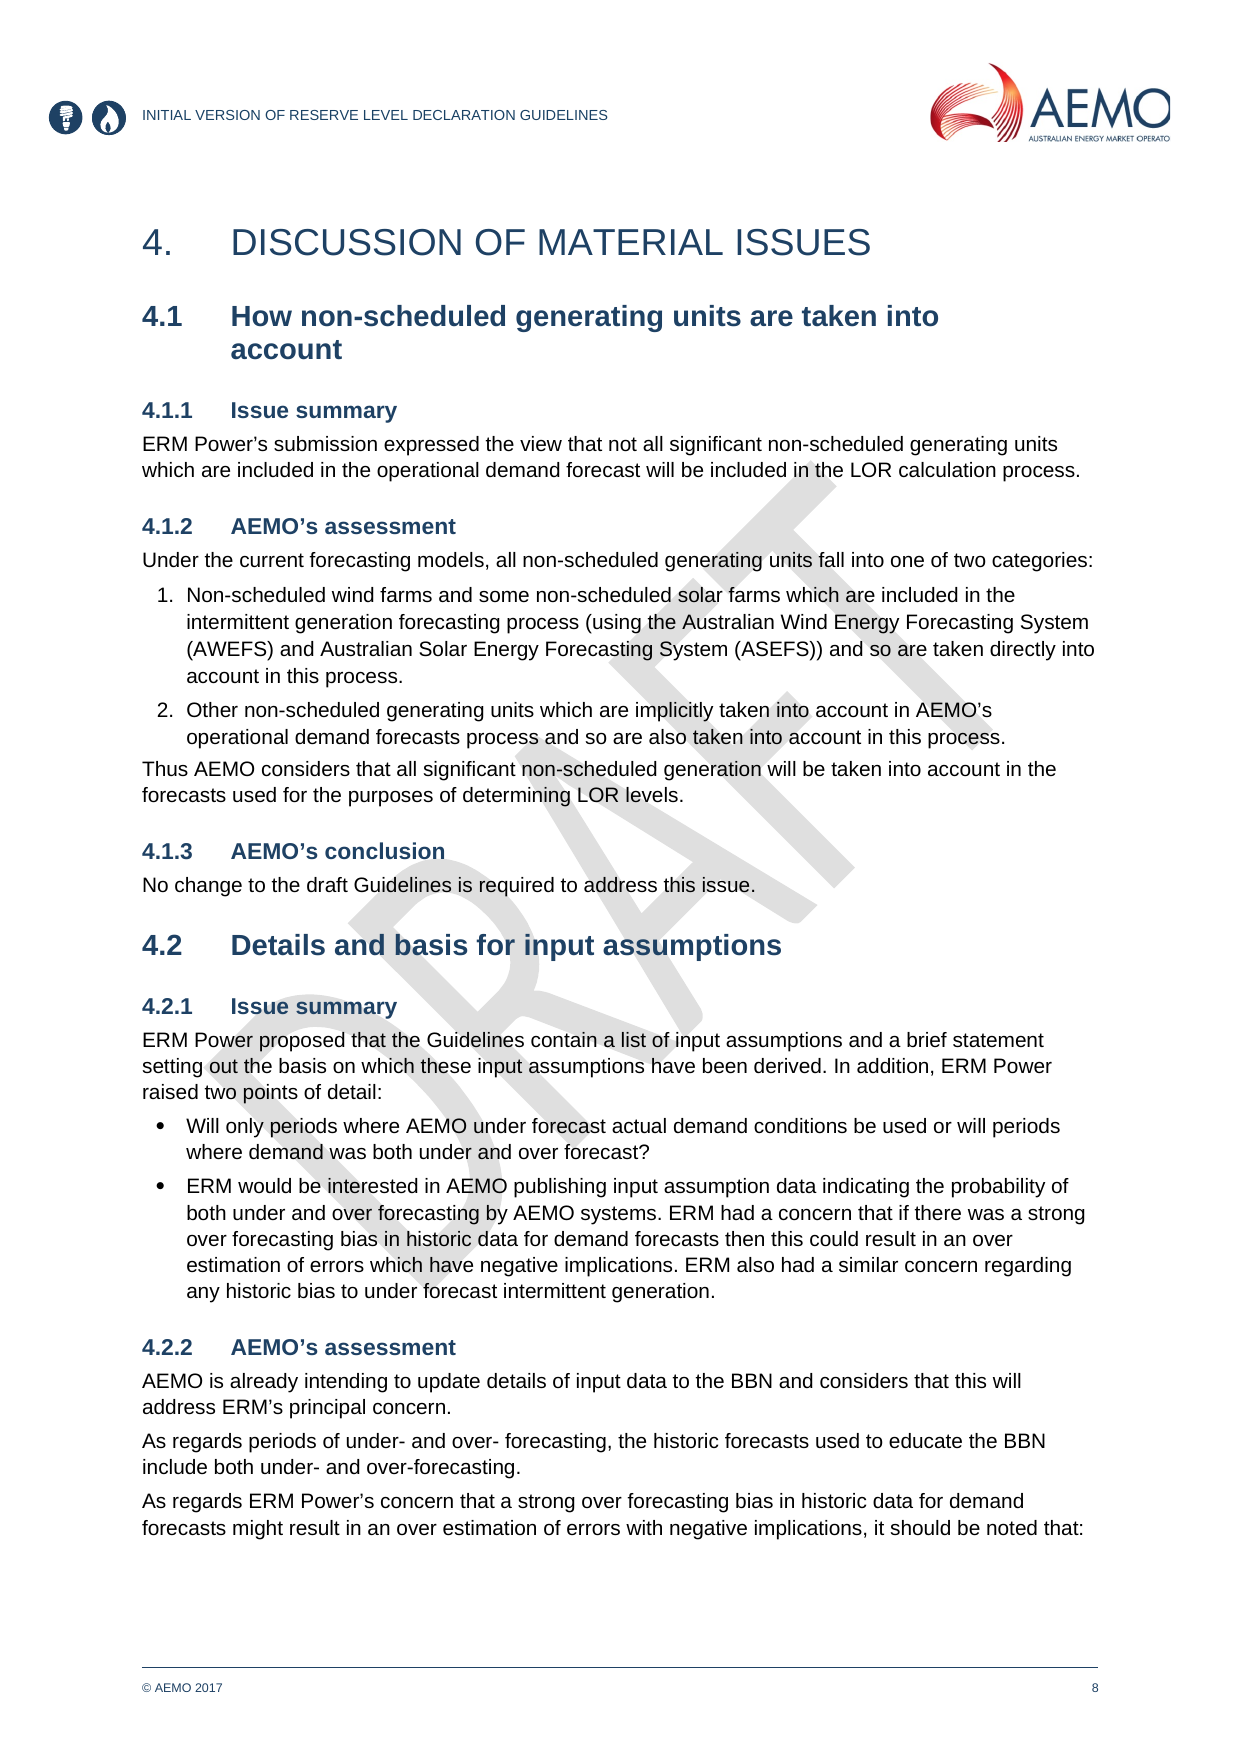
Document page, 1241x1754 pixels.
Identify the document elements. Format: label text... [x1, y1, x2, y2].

text As regards periods of under- and over- forecasting, the historic forecasts used to educate the BBN include both under- and over-forecasting. [142, 1427, 1098, 1479]
subtitle Issue summary [142, 397, 1098, 423]
subtitle Issue summary [142, 993, 1098, 1019]
list Non-scheduled wind farms and some non-scheduled solar farms which are included in the intermittent generation forecasting process (using the Australian Wind Energy Forecasting System (AWEFS) and Australian Solar Energy Forecasting System (ASEFS)) and so are taken directly into account in this process. [157, 580, 1098, 688]
text AEMO is already intending to update details of input data to the BBN and considers that this will address ERM’s principal concern. [142, 1366, 1098, 1418]
list ERM would be interested in AEMO publishing input assumption data indicating the probability of both under and over forecasting by AEMO systems. ERM had a concern that if there was a strong over forecasting bias in historic data for demand forecasts then this could result in an over estimation of errors which have negative implications. ERM also had a similar concern regarding any historic bias to under forecast intermittent generation. [157, 1172, 1098, 1302]
list Will only periods where AEMO under forecast actual demand conditions be used or will periods where demand was both under and over forecast? [157, 1112, 1098, 1164]
subtitle AEMO’s conclusion [142, 838, 1098, 864]
subtitle AEMO’s assessment [142, 513, 1098, 539]
subtitle Details and basis for input assumptions [142, 928, 1039, 962]
text As regards ERM Power’s concern that a strong over forecasting bias in historic data for demand forecasts might result in an over estimation of errors with negative implications, it should be noted that: [142, 1487, 1098, 1539]
text Thus AEMO considers that all significant non-scheduled generation will be taken into account in the forecasts used for the purposes of determining LOR levels. [142, 755, 1098, 807]
text Under the current forecasting models, all non-scheduled generating units fall into one of two categories: [142, 545, 1098, 571]
subtitle AEMO’s assessment [142, 1334, 1098, 1360]
subtitle How non-scheduled generating units are taken into account [142, 298, 1039, 366]
text No change to the draft Guidelines is required to address this issue. [142, 871, 1098, 897]
text ERM Power’s submission expressed the view that not all significant non-scheduled generating units which are included in the operational demand forecast will be included in the LOR calculation process. [142, 429, 1098, 482]
text ERM Power proposed that the Guidelines contain a list of input assumptions and a brief statement setting out the basis on which these input assumptions have been derived. In addition, ERM Power raised two points of detail: [142, 1025, 1098, 1103]
picture [929, 62, 1170, 141]
subtitle Discussion of material Issues [142, 220, 1098, 263]
list Other non-scheduled generating units which are implicitly taken into account in AEMO’s operational demand forecasts process and so are also taken into account in this process. [157, 694, 1098, 748]
